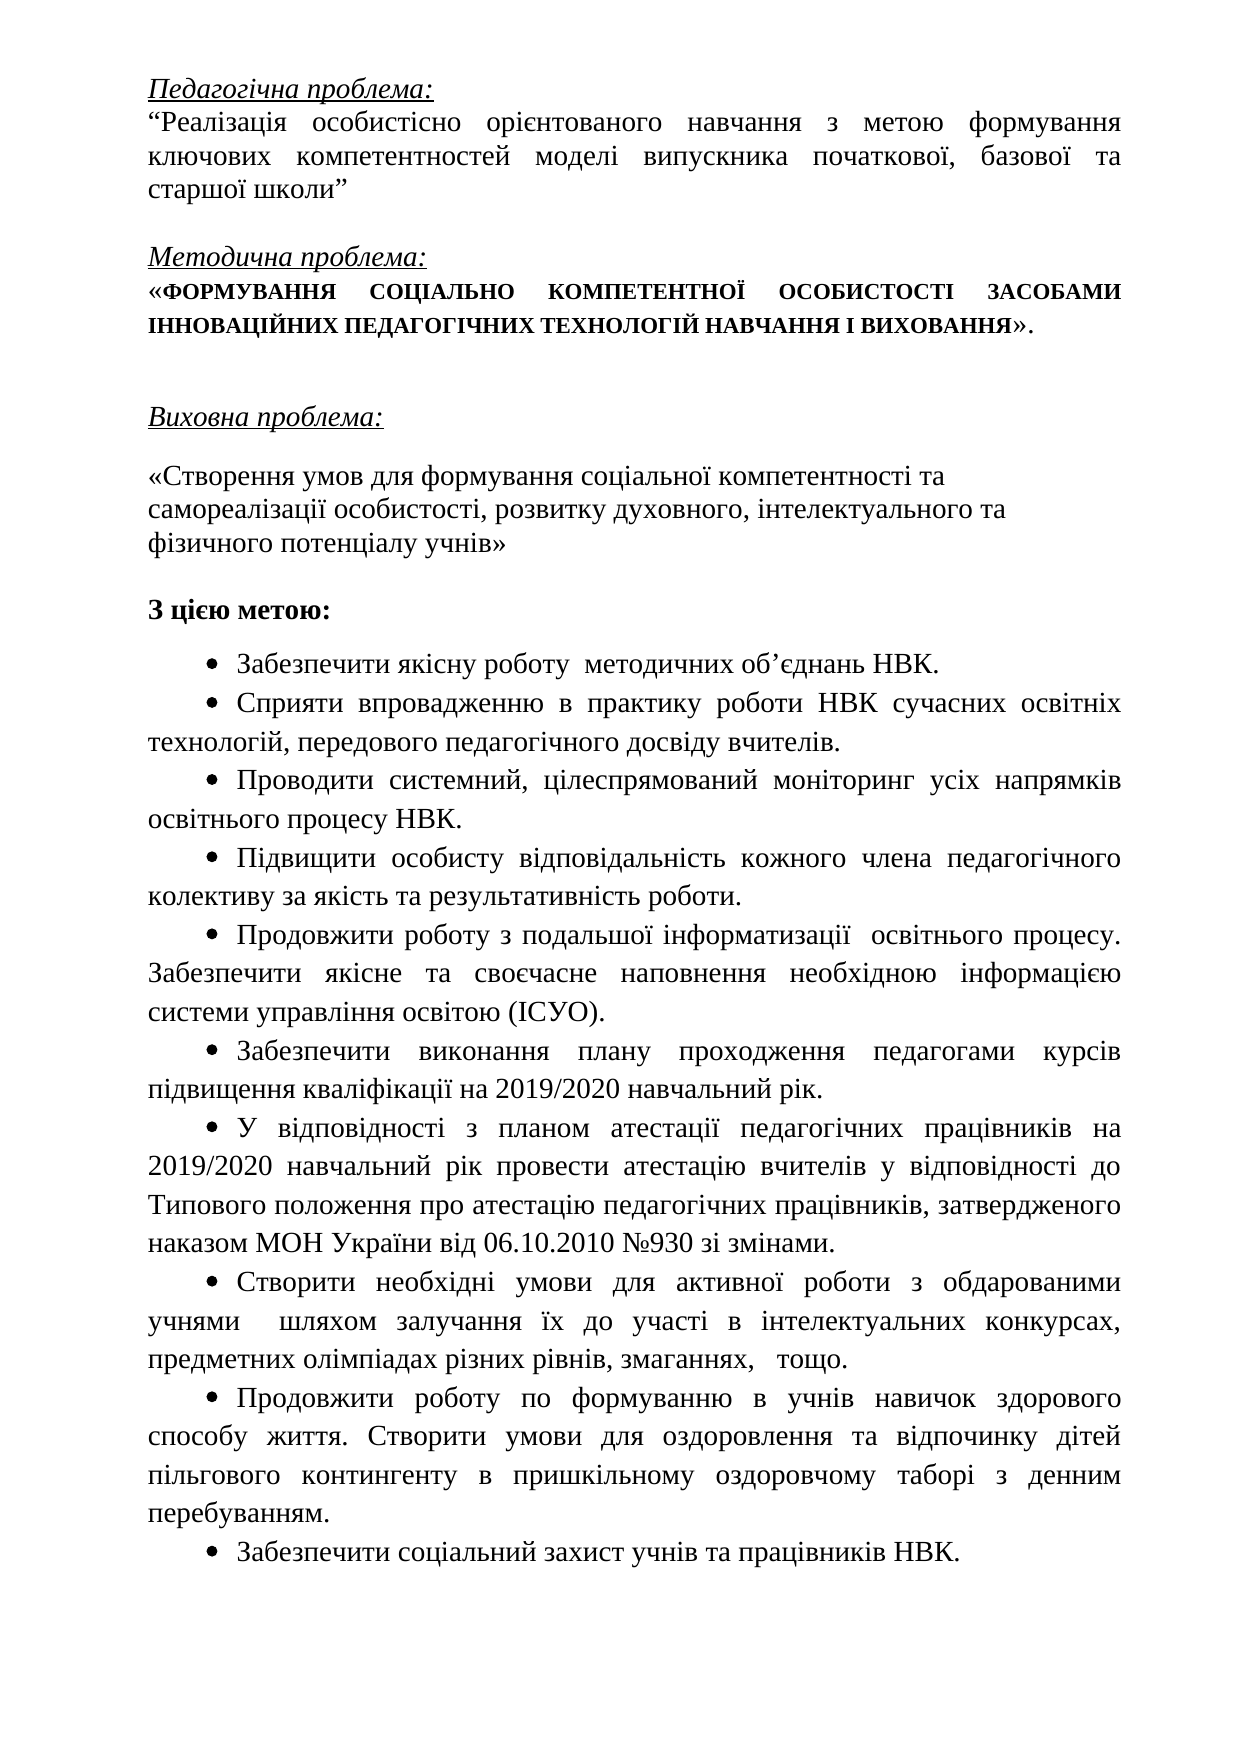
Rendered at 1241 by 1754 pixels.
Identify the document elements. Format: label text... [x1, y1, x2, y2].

text З цією метою: [148, 592, 1122, 626]
list Проводити системний, цілеспрямований моніторинг усіх напрямків освітнього процесу НВК. [148, 762, 1122, 835]
list Створити необхідні умови для активної роботи з обдарованими учнями шляхом залучання їх до участі в інтелектуальних конкурсах, предметних олімпіадах різних рівнів, змаганнях, тощо. [148, 1264, 1122, 1375]
list Підвищити особисту відповідальність кожного члена педагогічного колективу за якість та результативність роботи. [148, 840, 1122, 912]
list Продовжити роботу по формуванню в учнів навичок здорового способу життя. Створити умови для оздоровлення та відпочинку дітей пільгового контингенту в пришкільному оздоровчому таборі з денним перебуванням. [148, 1380, 1122, 1529]
list Забезпечити якісну роботу методичних об’єднань НВК. [148, 647, 1122, 680]
text Виховна проблема: [148, 399, 1122, 432]
list У відповідності з планом атестації педагогічних працівників на 2019/2020 навчальний рік провести атестацію вчителів у відповідності до Типового положення про атестацію педагогічних працівників, затвердженого наказом МОН України від 06.10.2010 №930 зі змінами. [148, 1110, 1122, 1259]
list Продовжити роботу з подальшої інформатизації освітнього процесу. Забезпечити якісне та своєчасне наповнення необхідною інформацією системи управління освітою (ІСУО). [148, 917, 1122, 1028]
text «Створення умов для формування соціальної компетентності та самореалізації особистості, розвитку духовного, інтелектуального та фізичного потенціалу учнів» [148, 458, 1122, 559]
text Методична проблема: [148, 239, 1122, 272]
text «ФОРМУВАННЯ СОЦІАЛЬНО КОМПЕТЕНТНОЇ ОСОБИСТОСТІ ЗАСОБАМИ ІННОВАЦІЙНИХ ПЕДАГОГІЧНИХ ТЕХНОЛОГІЙ НАВЧАННЯ І ВИХОВАННЯ». [148, 272, 1122, 339]
list Забезпечити виконання плану проходження педагогами курсів підвищення кваліфікації на 2019/2020 навчальний рік. [148, 1033, 1122, 1105]
text Педагогічна проблема: [148, 71, 1122, 104]
text “Реалізація особистісно орієнтованого навчання з метою формування ключових компетентностей моделі випускника початкової, базової та старшої школи” [148, 104, 1122, 205]
list Забезпечити соціальний захист учнів та працівників НВК. [148, 1534, 1122, 1568]
list Сприяти впровадженню в практику роботи НВК сучасних освітніх технологій, передового педагогічного досвіду вчителів. [148, 685, 1122, 757]
